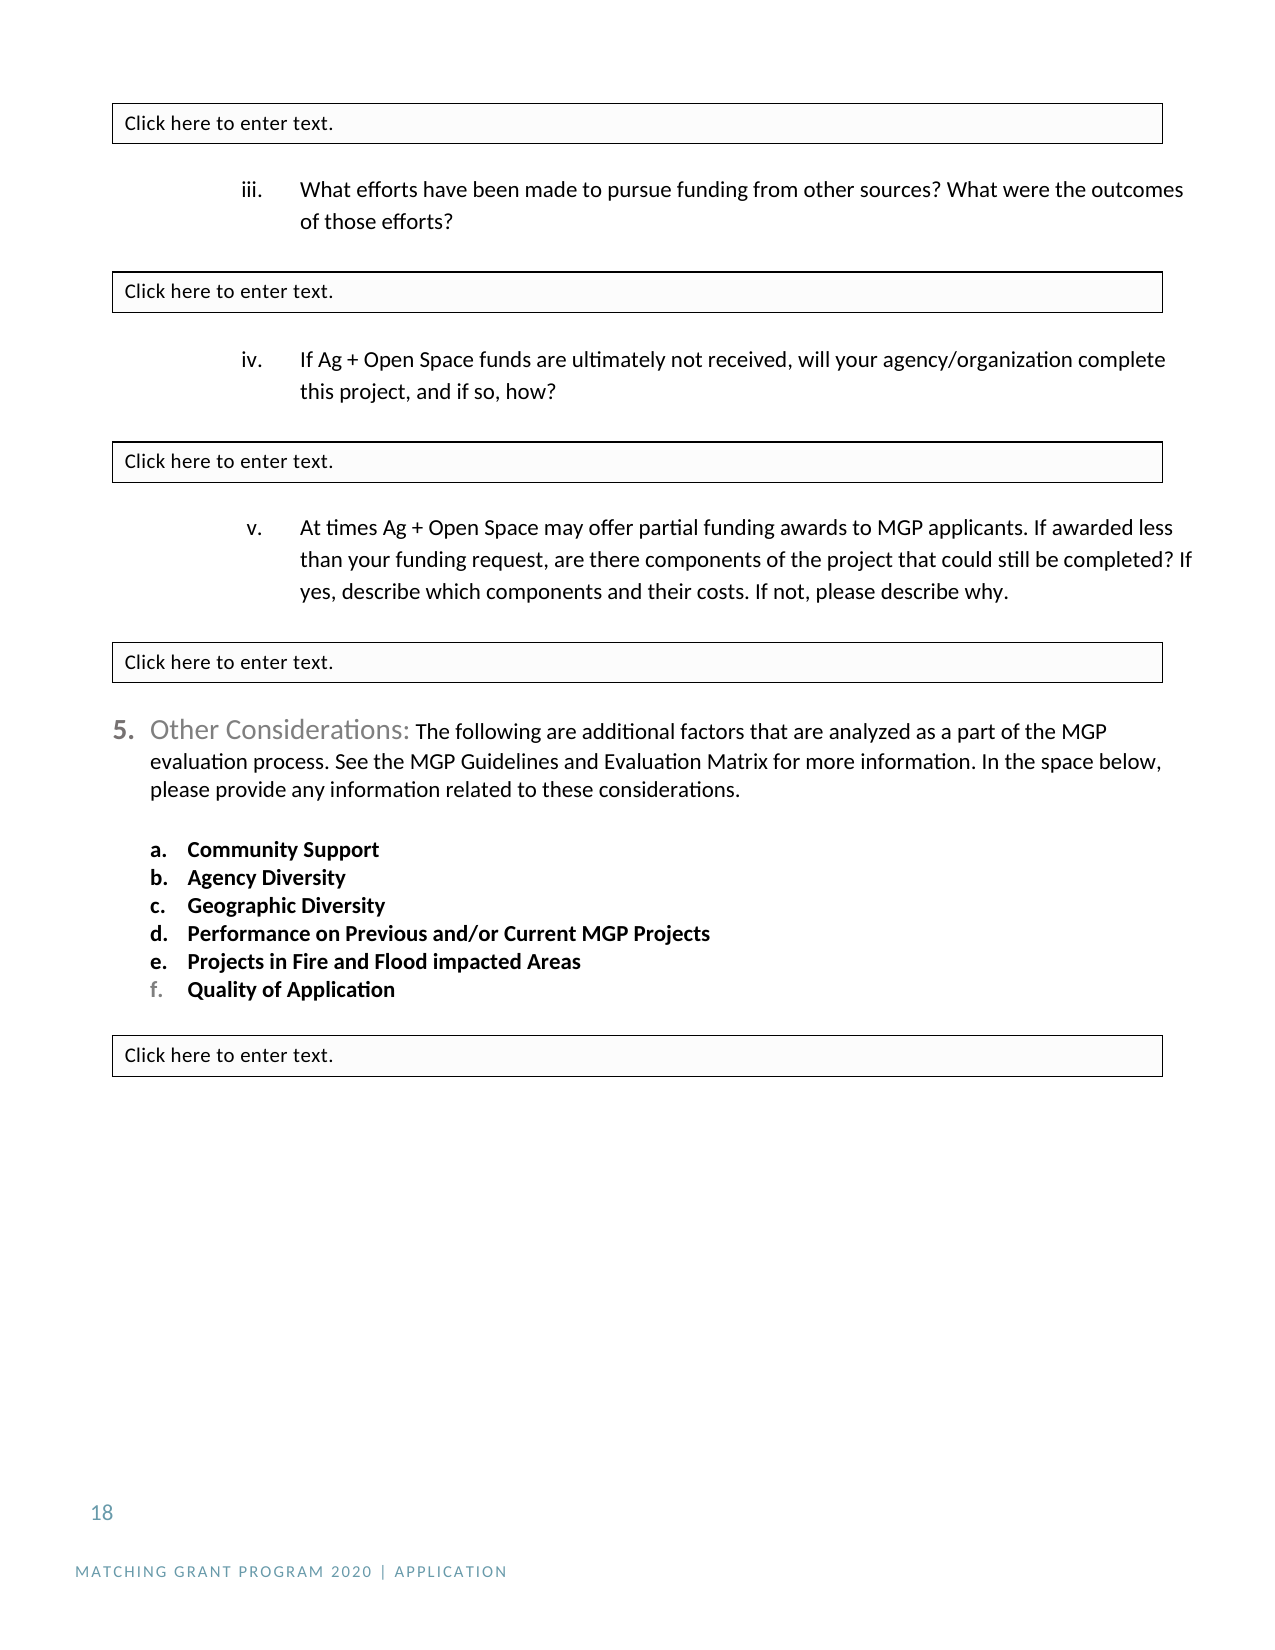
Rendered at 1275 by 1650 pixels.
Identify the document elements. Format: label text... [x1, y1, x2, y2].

list Agency Diversity [150, 863, 1200, 891]
list If Ag + Open Space funds are ultimately not received, will your agency/organization complete this project, and if so, how? [262, 345, 1200, 405]
list What efforts have been made to pursue funding from other sources? What were the outcomes of those efforts? [262, 175, 1200, 235]
list Quality of Application [150, 975, 1200, 1003]
list Other Considerations: The following are additional factors that are analyzed as a part of the MGP evaluation process. See the MGP Guidelines and Evaluation Matrix for more information. In the space below, please provide any information related to these considerations. [112, 711, 1200, 803]
list Community Support [150, 835, 1200, 863]
list At times Ag + Open Space may offer partial funding awards to MGP applicants. If awarded less than your funding request, are there components of the project that could still be completed? If yes, describe which components and their costs. If not, please describe why. [262, 513, 1200, 606]
list Geographic Diversity [150, 891, 1200, 919]
list Projects in Fire and Flood impacted Areas [150, 947, 1200, 975]
list Performance on Previous and/or Current MGP Projects [150, 919, 1200, 947]
